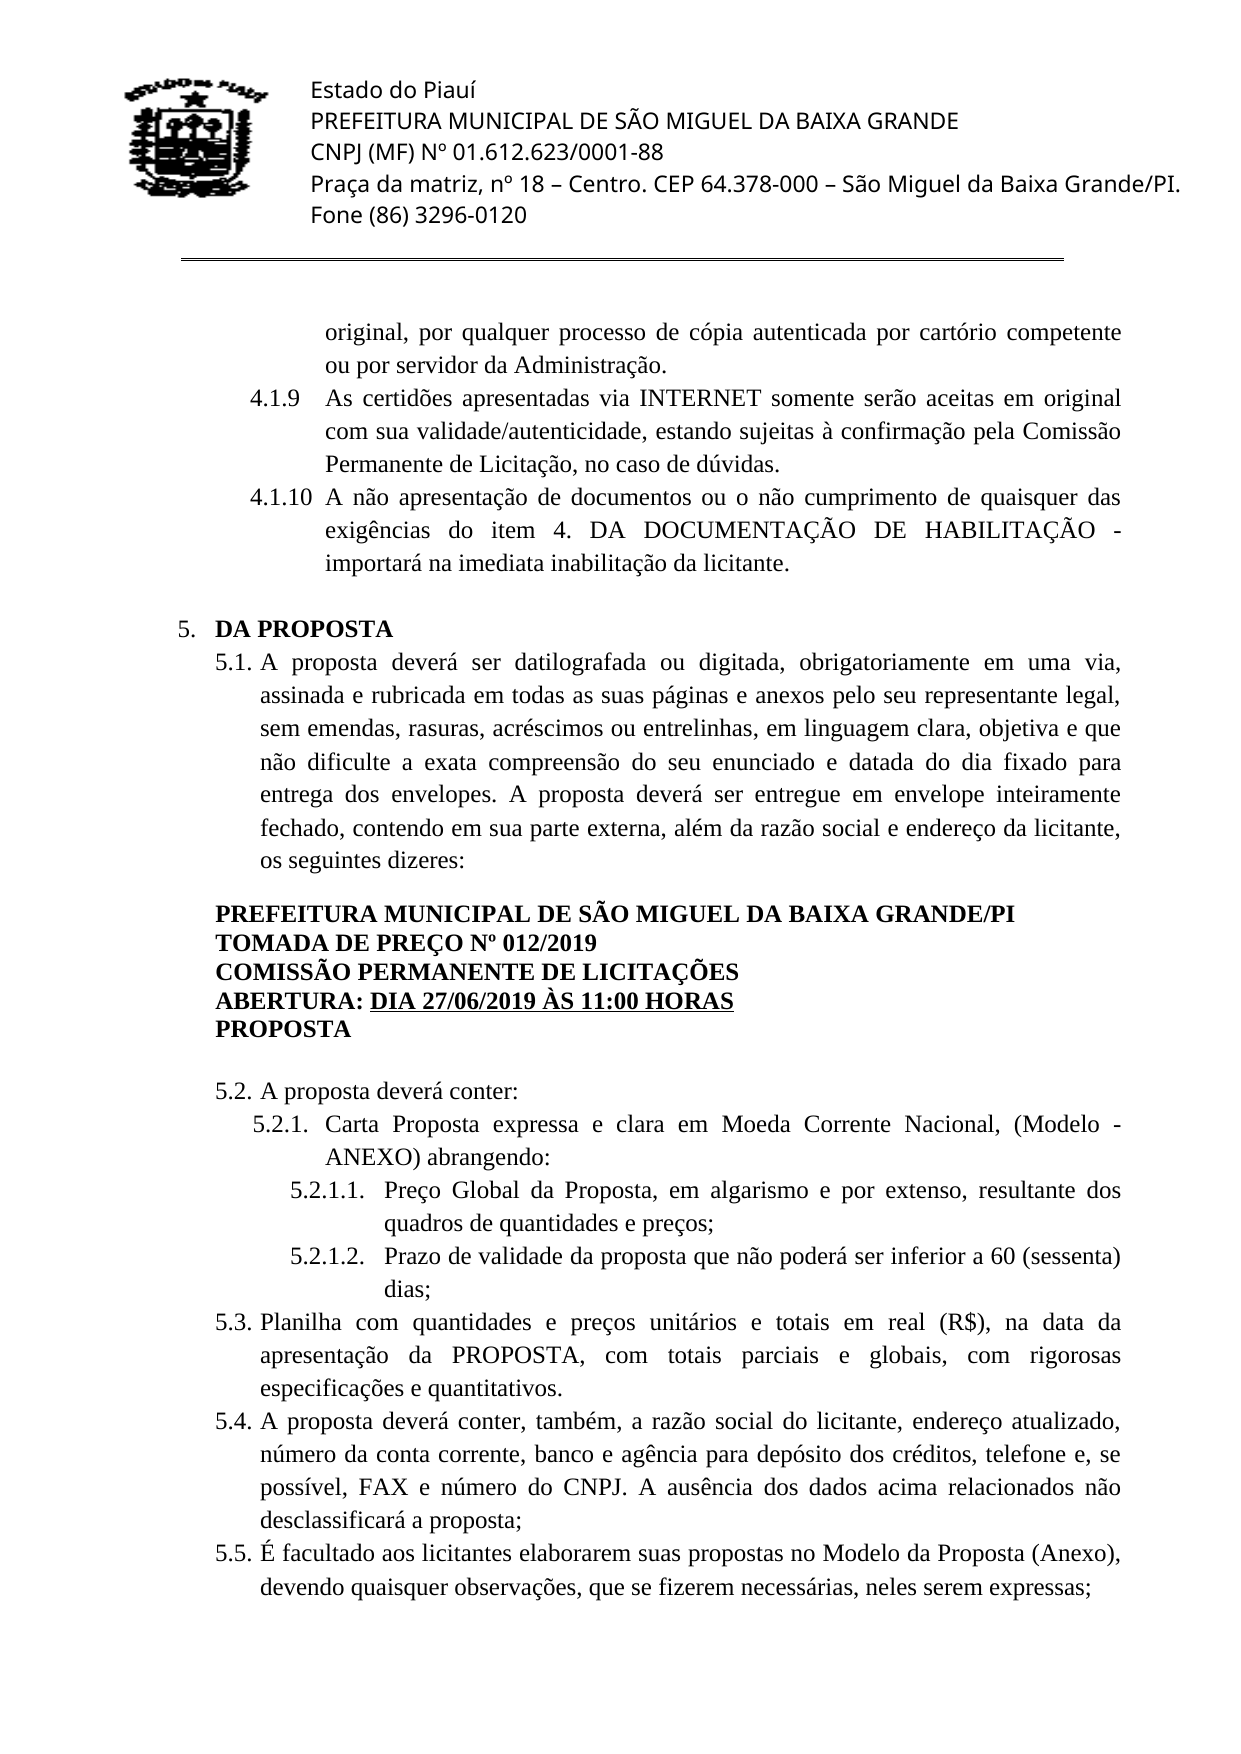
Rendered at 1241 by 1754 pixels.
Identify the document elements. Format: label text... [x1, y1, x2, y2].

list A proposta deverá conter, também, a razão social do licitante, endereço atualizado, número da conta corrente, banco e agência para depósito dos créditos, telefone e, se possível, FAX e número do CNPJ. A ausência dos dados acima relacionados não desclassificará a proposta; [215, 1406, 1122, 1534]
text PROPOSTA [215, 1014, 1122, 1043]
list A não apresentação de documentos ou o não cumprimento de quaisquer das exigências do item 4. DA DOCUMENTAÇÃO DE HABILITAÇÃO - importará na imediata inabilitação da licitante. [250, 482, 1122, 577]
list É facultado aos licitantes elaborarem suas propostas no Modelo da Proposta (Anexo), devendo quaisquer observações, que se fizerem necessárias, neles serem expressas; [215, 1538, 1122, 1600]
text TOMADA DE PREÇO Nº 012/2019 [215, 928, 1122, 957]
text ABERTURA: DIA 27/06/2019 ÀS 11:00 HORAS [215, 986, 1122, 1014]
picture [84, 59, 300, 207]
list Preço Global da Proposta, em algarismo e por extenso, resultante dos quadros de quantidades e preços; [290, 1175, 1122, 1237]
list A proposta deverá ser datilografada ou digitada, obrigatoriamente em uma via, assinada e rubricada em todas as suas páginas e anexos pelo seu representante legal, sem emendas, rasuras, acréscimos ou entrelinhas, em linguagem clara, objetiva e que não dificulte a exata compreensão do seu enunciado e datada do dia fixado para entrega dos envelopes. A proposta deverá ser entregue em envelope inteiramente fechado, contendo em sua parte externa, além da razão social e endereço da licitante, os seguintes dizeres: [215, 647, 1122, 874]
list A proposta deverá conter: [215, 1076, 1122, 1105]
text PREFEITURA MUNICIPAL DE SÃO MIGUEL DA BAIXA GRANDE/PI [215, 899, 1122, 928]
list As certidões apresentadas via INTERNET somente serão aceitas em original com sua validade/autenticidade, estando sujeitas à confirmação pela Comissão Permanente de Licitação, no caso de dúvidas. [250, 383, 1122, 478]
list DA PROPOSTA [177, 614, 1122, 643]
text COMISSÃO PERMANENTE DE LICITAÇÕES [215, 957, 1122, 986]
list Prazo de validade da proposta que não poderá ser inferior a 60 (sessenta) dias; [290, 1241, 1122, 1303]
list Planilha com quantidades e preços unitários e totais em real (R$), na data da apresentação da PROPOSTA, com totais parciais e globais, com rigorosas especificações e quantitativos. [215, 1307, 1122, 1402]
list Carta Proposta expressa e clara em Moeda Corrente Nacional, (Modelo - ANEXO) abrangendo: [252, 1109, 1122, 1171]
